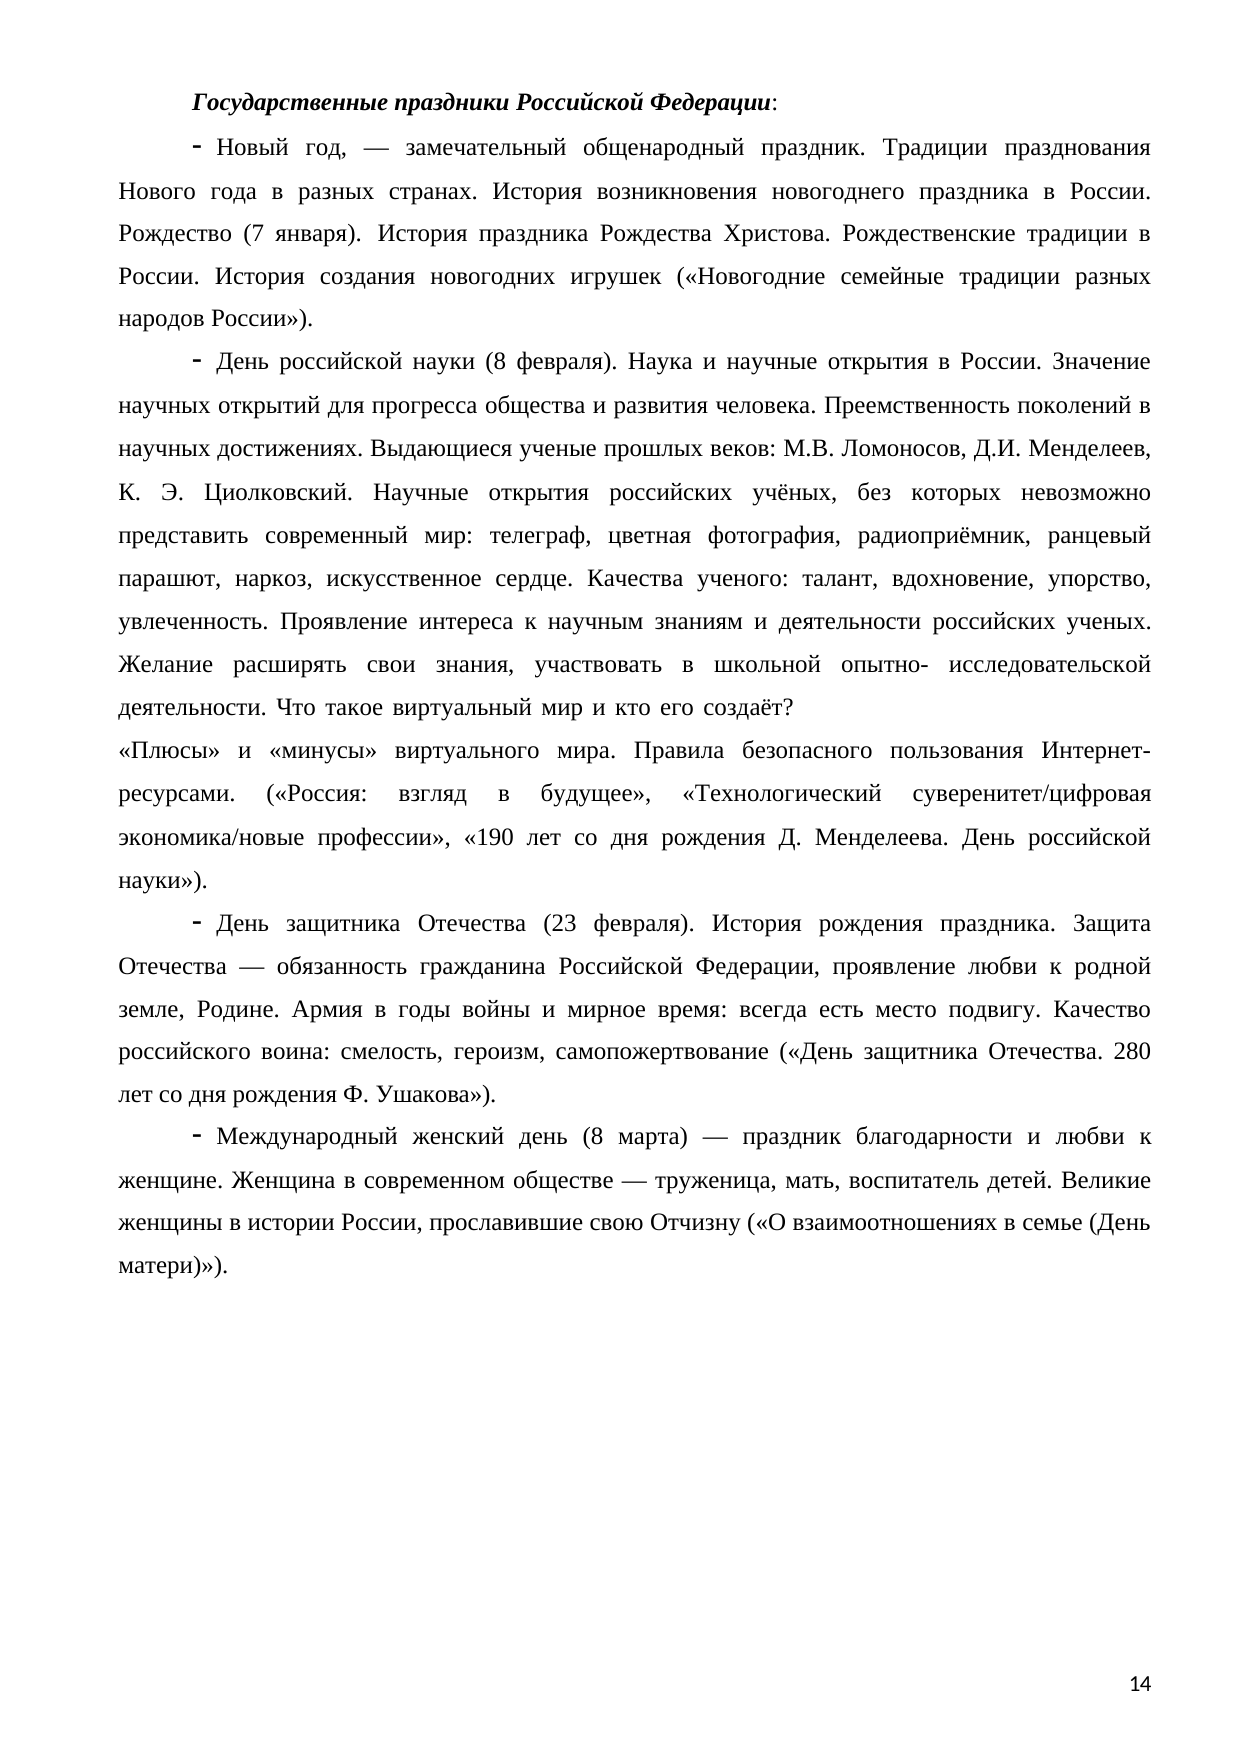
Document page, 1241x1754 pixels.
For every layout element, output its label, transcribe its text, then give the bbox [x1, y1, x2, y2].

list День российской науки (8 февраля). Наука и научные открытия в России. Значение научных открытий для прогресса общества и развития человека. Преемственность поколений в научных достижениях. Выдающиеся ученые прошлых веков: М.В. Ломоносов, Д.И. Менделеев, К. Э. Циолковский. Научные открытия российских учёных, без которых невозможно представить современный мир: телеграф, цветная фотография, радиоприёмник, ранцевый парашют, наркоз, искусственное сердце. Качества ученого: талант, вдохновение, упорство, увлеченность. Проявление интереса к научным знаниям и деятельности российских ученых. Желание расширять свои знания, участвовать в школьной опытно- исследовательской деятельности. Что такое виртуальный мир и кто его создаёт? [118, 346, 1152, 721]
text «Плюсы» и «минусы» виртуального мира. Правила безопасного пользования Интернет-ресурсами. («Россия: взгляд в будущее», «Технологический суверенитет/цифровая экономика/новые профессии», «190 лет со дня рождения Д. Менделеева. День российской науки»). [118, 735, 1152, 893]
list Международный женский день (8 марта) — праздник благодарности и любви к женщине. Женщина в современном обществе — труженица, мать, воспитатель детей. Великие женщины в истории России, прославившие свою Отчизну («О взаимоотношениях в семье (День матери)»). [118, 1121, 1152, 1278]
list Новый год, — замечательный общенародный праздник. Традиции празднования Нового года в разных странах. История возникновения новогоднего праздника в России. Рождество (7 января). История праздника Рождества Христова. Рождественские традиции в России. История создания новогодних игрушек («Новогодние семейные традиции разных народов России»). [118, 132, 1152, 332]
list День защитника Отечества (23 февраля). История рождения праздника. Защита Отечества — обязанность гражданина Российской Федерации, проявление любви к родной земле, Родине. Армия в годы войны и мирное время: всегда есть место подвигу. Качество российского воина: смелость, героизм, самопожертвование («День защитника Отечества. 280 лет со дня рождения Ф. Ушакова»). [118, 908, 1152, 1107]
subtitle Государственные праздники Российской Федерации: [192, 87, 1165, 116]
